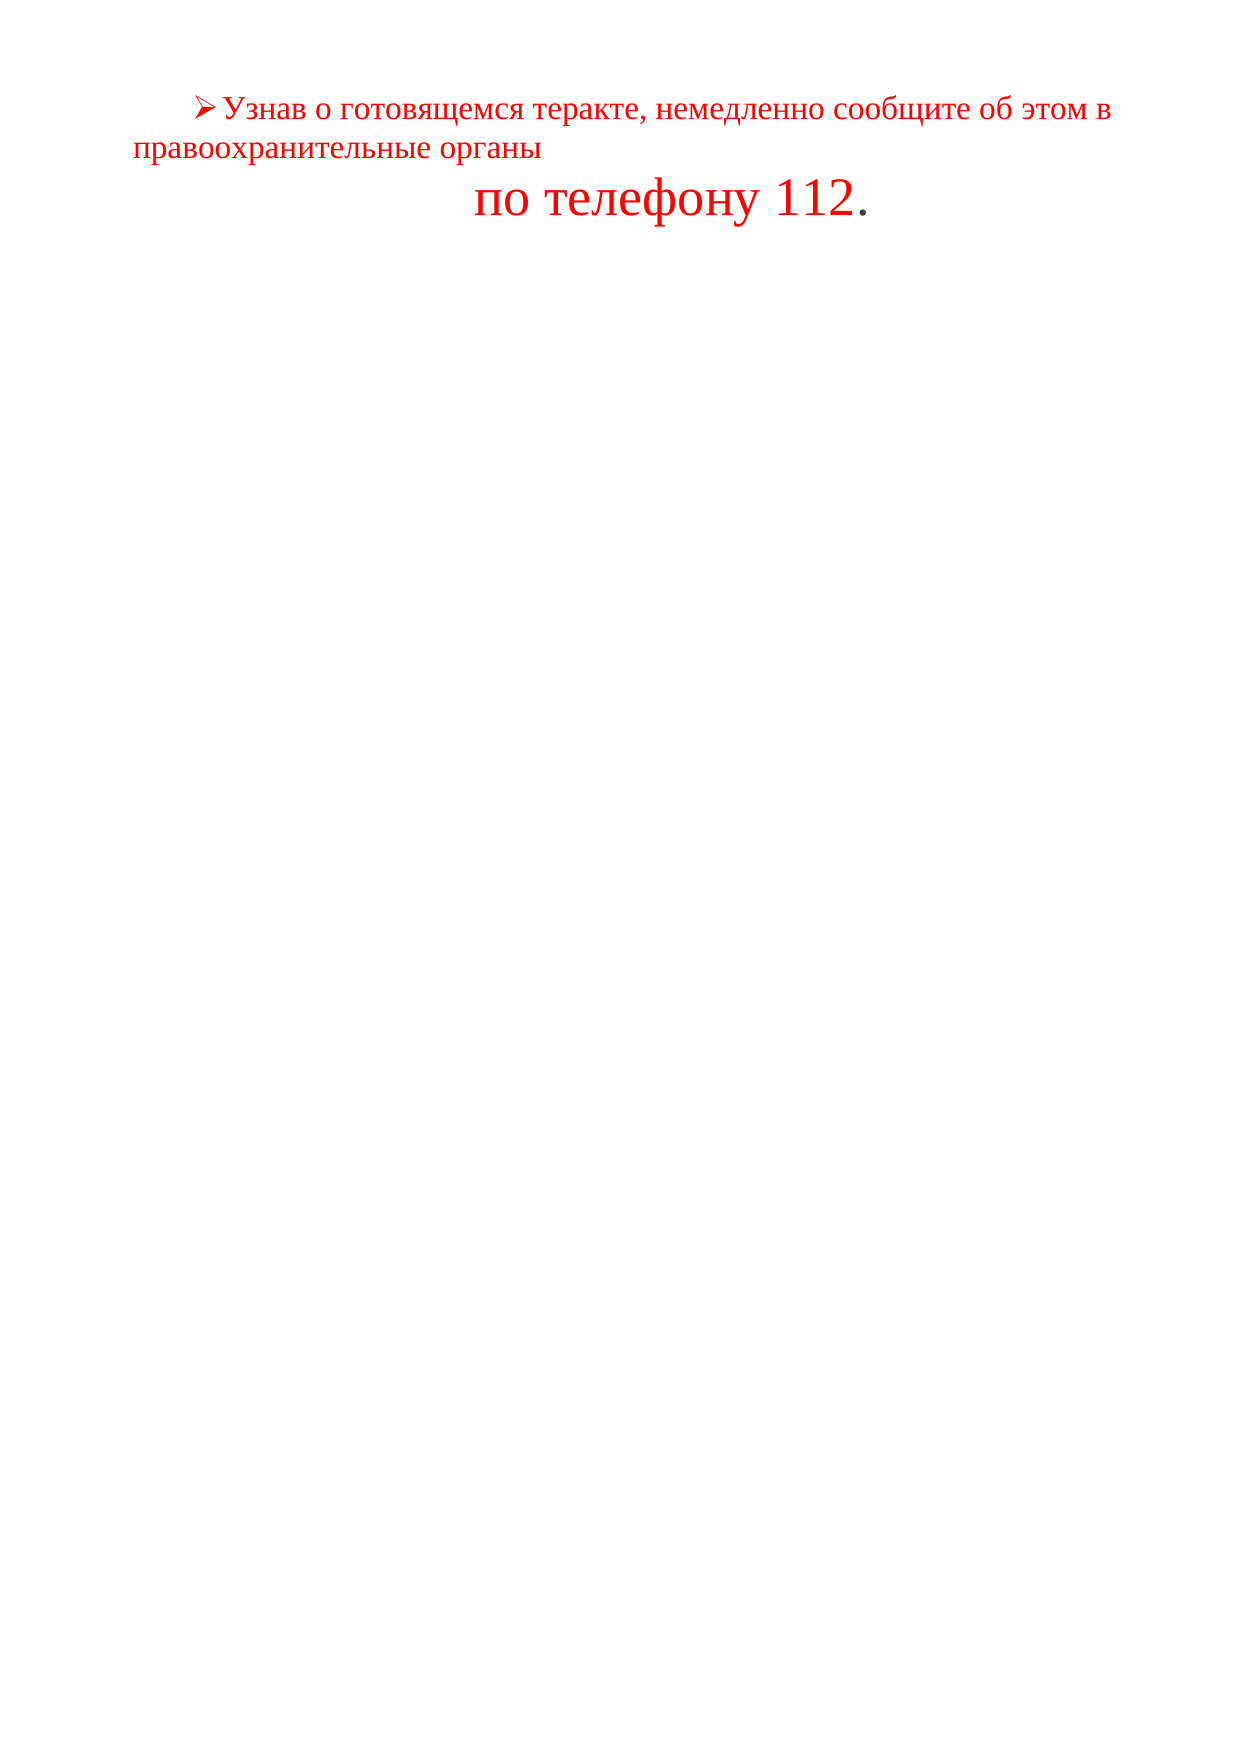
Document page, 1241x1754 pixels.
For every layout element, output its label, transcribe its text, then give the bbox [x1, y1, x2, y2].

list Узнав о готовящемся теракте, немедленно сообщите об этом в правоохранительные органы [133, 89, 1152, 165]
list по телефону 112. [192, 165, 1152, 228]
